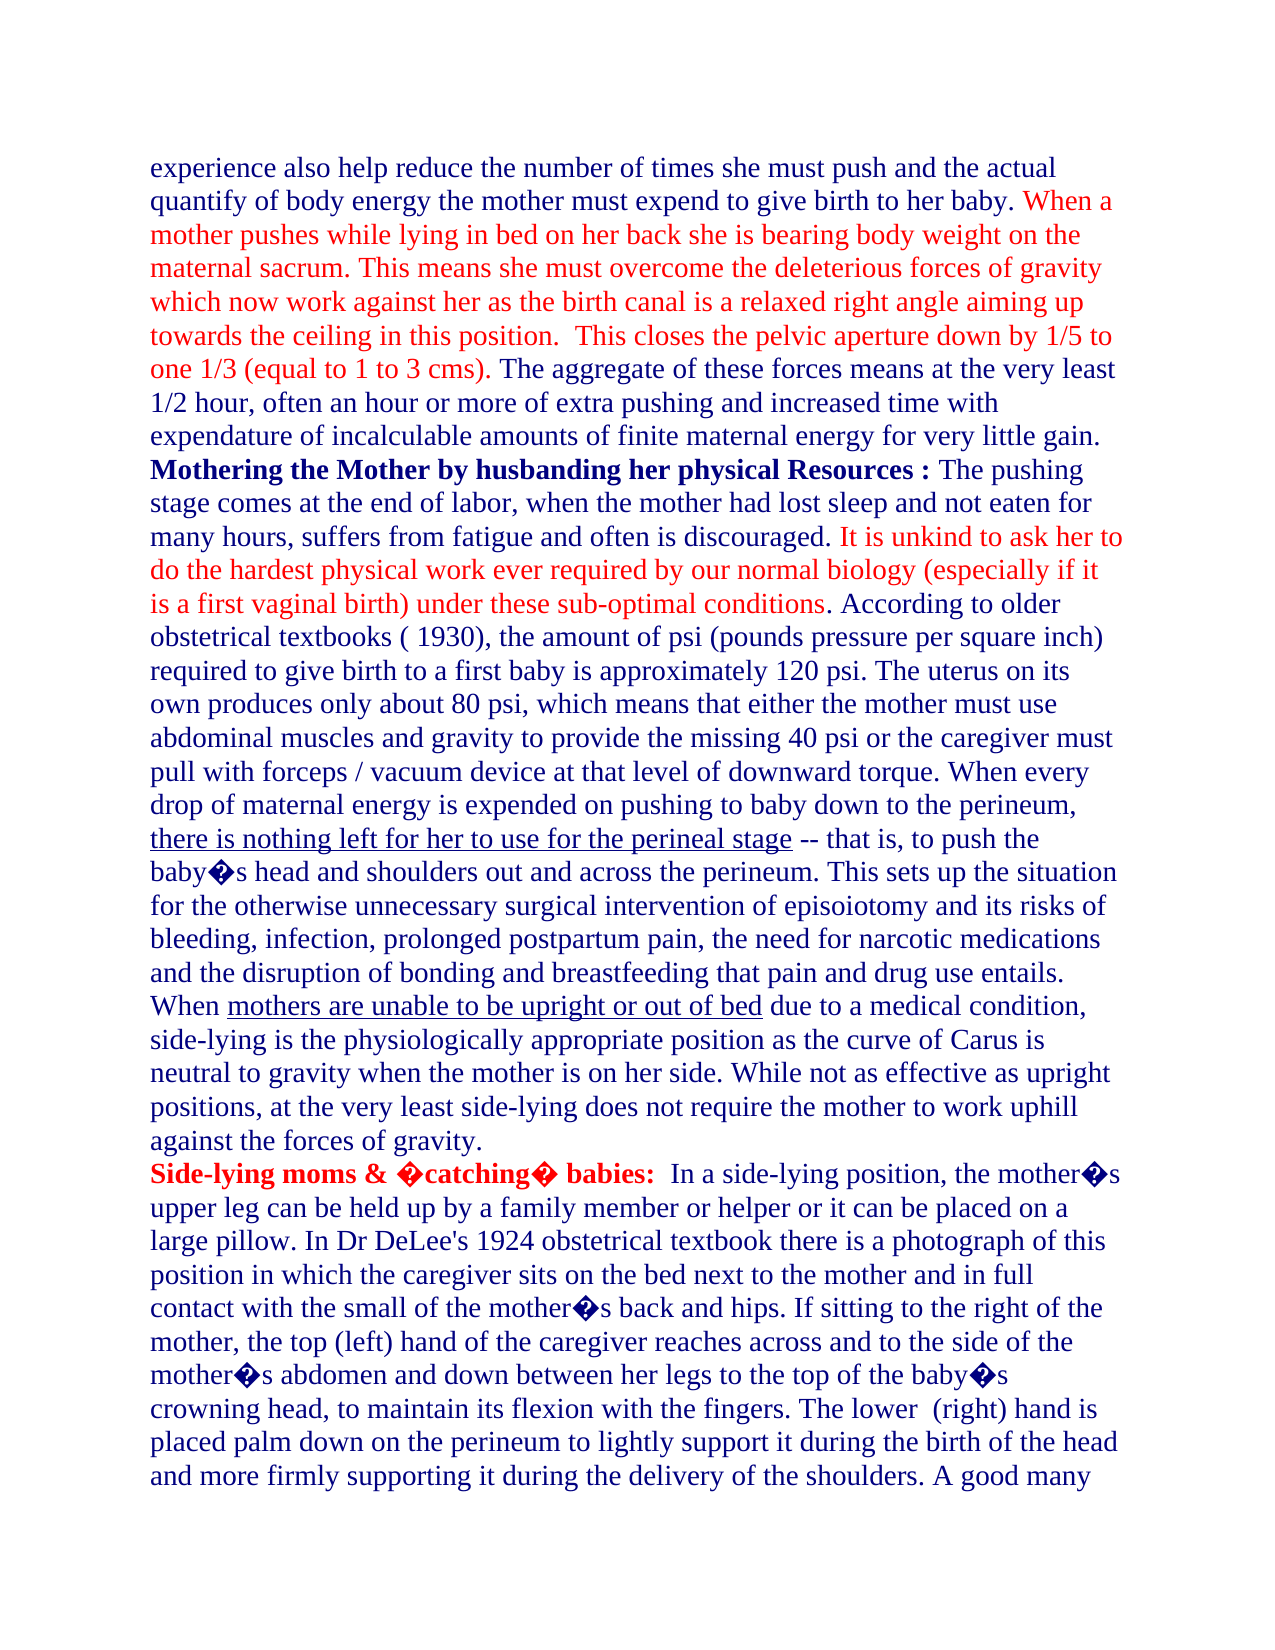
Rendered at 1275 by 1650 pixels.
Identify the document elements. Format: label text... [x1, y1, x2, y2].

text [150, 150, 1125, 452]
text When mothers are unable to be upright or out of bed due to a medical condition, side-lying is the physiologically appropriate position as the curve of Carus is neutral to gravity when the mother is on her side. While not as effective as upright positions, at the very least side-lying does not require the mother to work uphill against the forces of gravity. [150, 988, 1125, 1156]
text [150, 1156, 1125, 1492]
text Mothering the Mother by husbanding her physical Resources : The pushing stage comes at the end of labor, when the mother had lost sleep and not eaten for many hours, suffers from fatigue and often is discouraged. It is unkind to ask her to do the hardest physical work ever required by our normal biology (especially if it is a first vaginal birth) under these sub-optimal conditions. According to older obstetrical textbooks ( 1930), the amount of psi (pounds pressure per square inch) required to give birth to a first baby is approximately 120 psi. The uterus on its own produces only about 80 psi, which means that either the mother must use abdominal muscles and gravity to provide the missing 40 psi or the caregiver must pull with forceps / vacuum device at that level of downward torque. When every drop of maternal energy is expended on pushing to baby down to the perineum, there is nothing left for her to use for the perineal stage -- that is, to push the baby�s head and shoulders out and across the perineum. This sets up the situation for the otherwise unnecessary surgical intervention of episoiotomy and its risks of bleeding, infection, prolonged postpartum pain, the need for narcotic medications and the disruption of bonding and breastfeeding that pain and drug use entails. [150, 452, 1125, 988]
